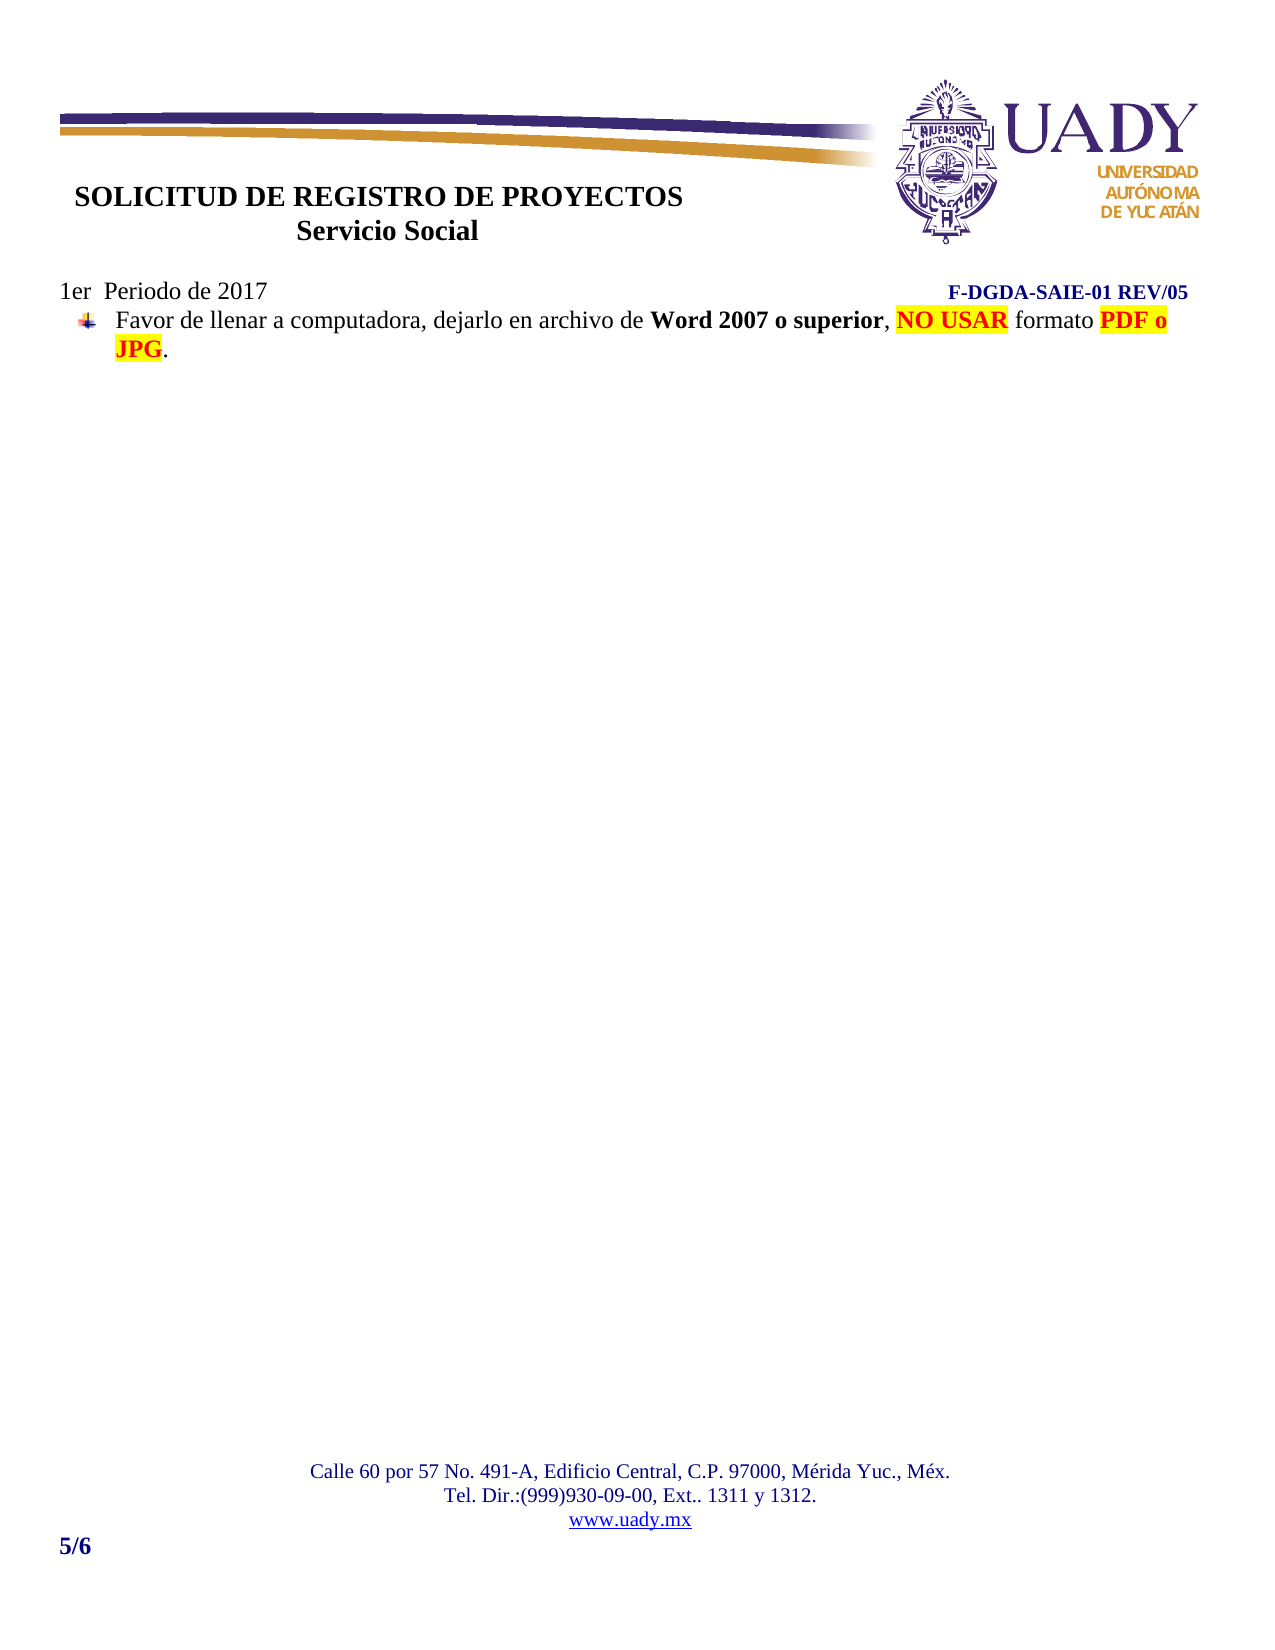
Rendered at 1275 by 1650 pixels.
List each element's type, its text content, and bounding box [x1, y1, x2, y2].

list Favor de llenar a computadora, dejarlo en archivo de Word 2007 o superior, NO USAR formato PDF o JPG. [78, 305, 1201, 362]
picture [78, 311, 96, 329]
